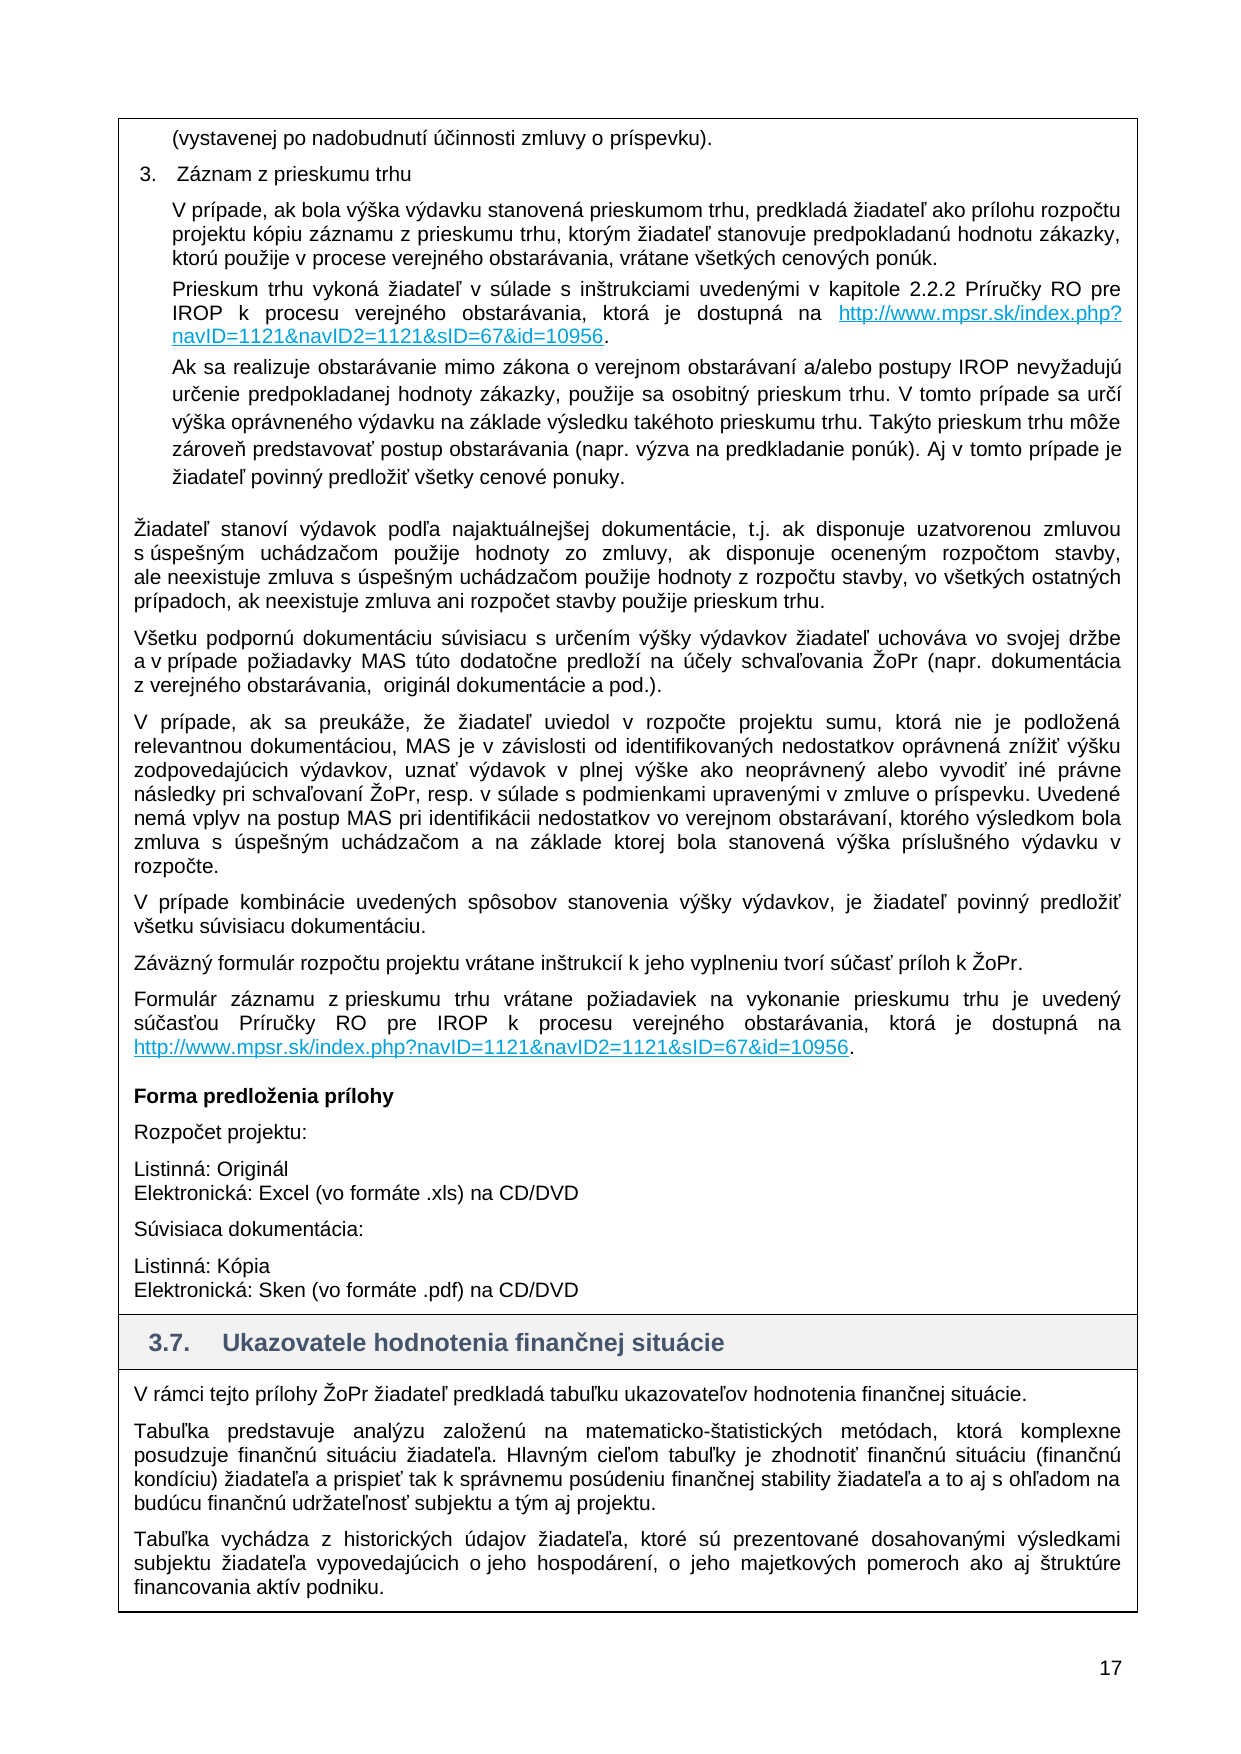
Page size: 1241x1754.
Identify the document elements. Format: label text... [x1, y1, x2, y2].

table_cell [119, 119, 1137, 1314]
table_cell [119, 1370, 1137, 1611]
table_cell Ukazovatele hodnotenia finančnej situácie [119, 1315, 1137, 1369]
